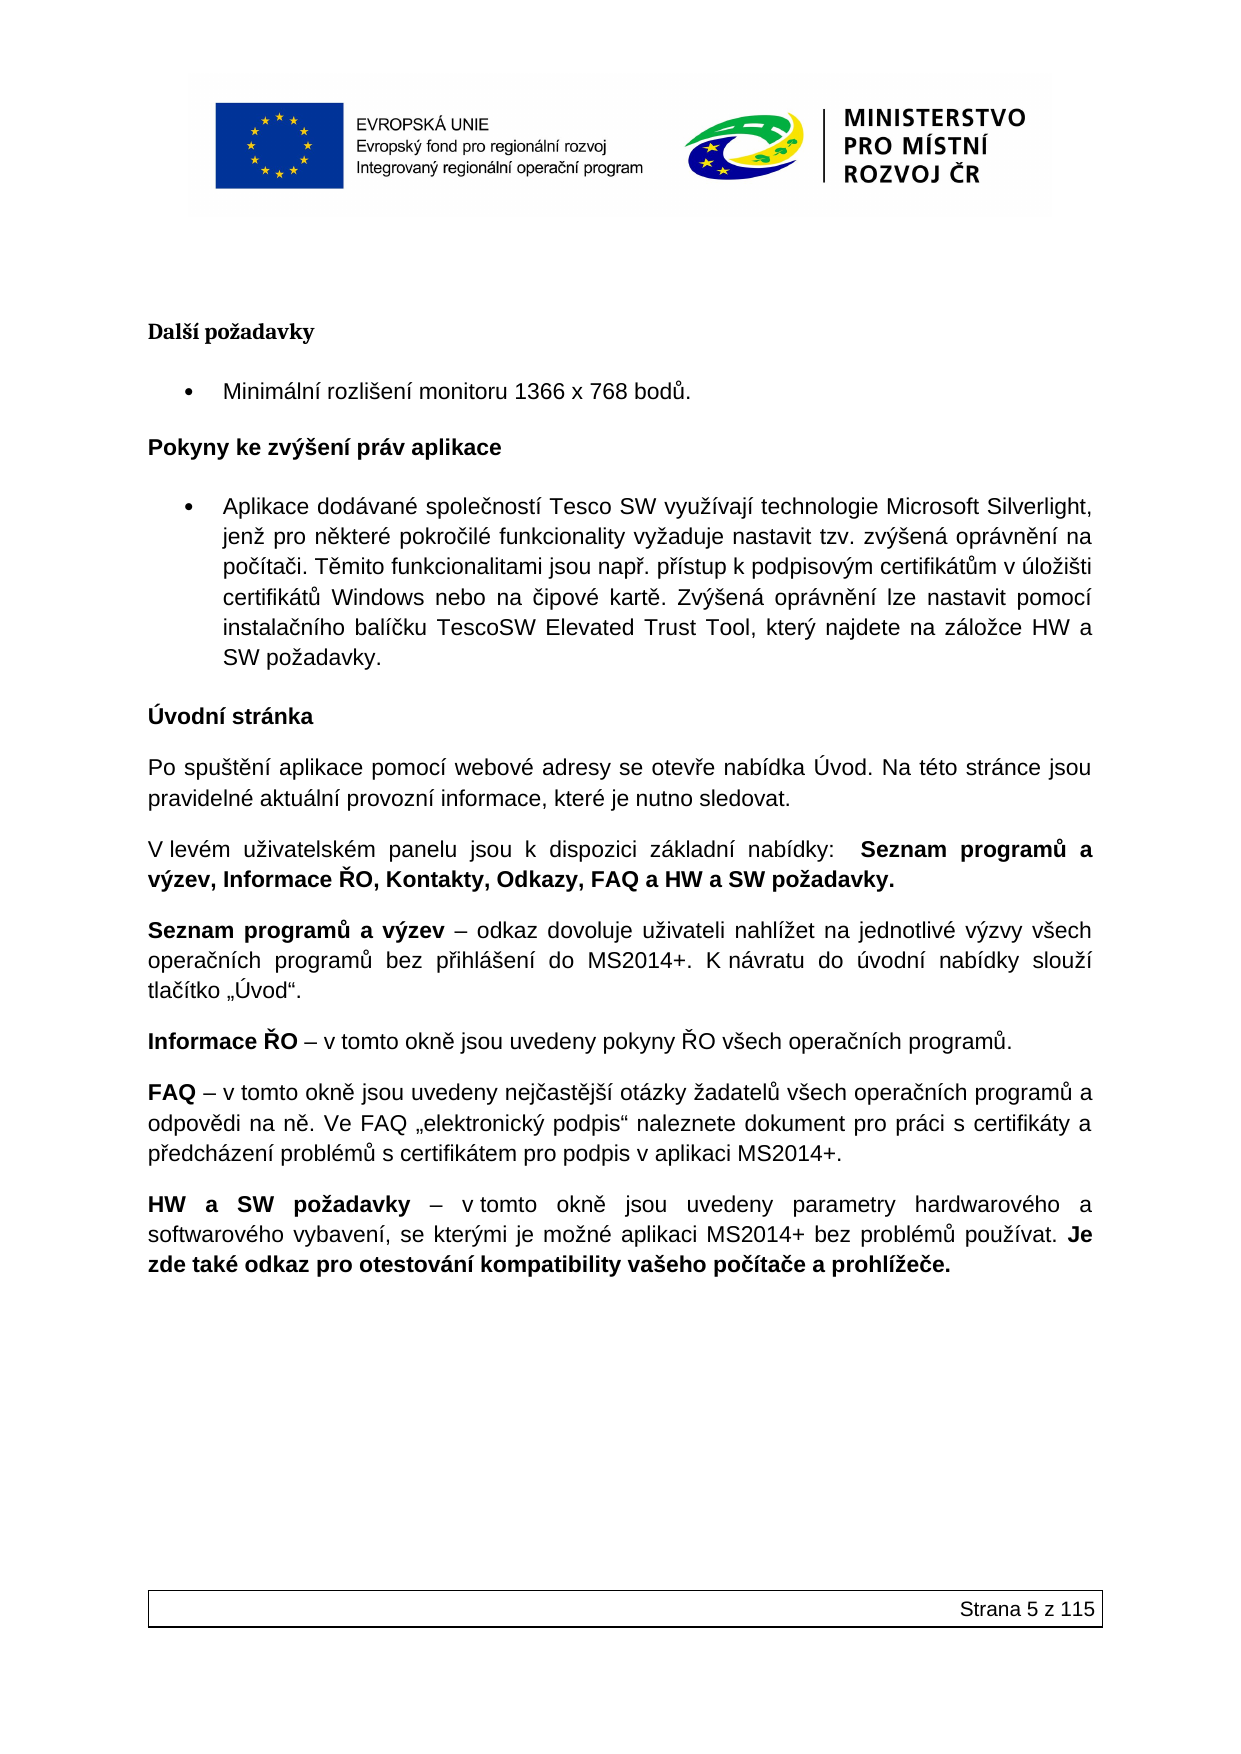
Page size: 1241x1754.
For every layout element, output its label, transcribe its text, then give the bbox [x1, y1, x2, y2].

text Po spuštění aplikace pomocí webové adresy se otevře nabídka Úvod. Na této stránce jsou pravidelné aktuální provozní informace, které je nutno sledovat. [148, 754, 1093, 811]
text Úvodní stránka [148, 703, 1093, 730]
text Informace ŘO – v tomto okně jsou uvedeny pokyny ŘO všech operačních programů. [148, 1028, 1093, 1055]
text Seznam programů a výzev – odkaz dovoluje uživateli nahlížet na jednotlivé výzvy všech operačních programů bez přihlášení do MS2014+. K návratu do úvodní nabídky slouží tlačítko „Úvod“. [148, 917, 1093, 1004]
list Aplikace dodávané společností Tesco SW využívají technologie Microsoft Silverlight, jenž pro některé pokročilé funkcionality vyžaduje nastavit tzv. zvýšená oprávnění na počítači. Těmito funkcionalitami jsou např. přístup k podpisovým certifikátům v úložišti certifikátů Windows nebo na čipové kartě. Zvýšená oprávnění lze nastavit pomocí instalačního balíčku TescoSW Elevated Trust Tool, který najdete na záložce HW a SW požadavky. [185, 493, 1093, 670]
text V levém uživatelském panelu jsou k dispozici základní nabídky: Seznam programů a výzev, Informace ŘO, Kontakty, Odkazy, FAQ a HW a SW požadavky. [148, 836, 1093, 892]
text Další požadavky [148, 319, 1093, 345]
list Minimální rozlišení monitoru 1366 x 768 bodů. [185, 378, 1093, 404]
subtitle Pokyny ke zvýšení práv aplikace [148, 433, 1093, 460]
text HW a SW požadavky – v tomto okně jsou uvedeny parametry hardwarového a softwarového vybavení, se kterými je možné aplikaci MS2014+ bez problémů používat. Je zde také odkaz pro otestování kompatibility vašeho počítače a prohlížeče. [148, 1191, 1093, 1278]
text FAQ – v tomto okně jsou uvedeny nejčastější otázky žadatelů všech operačních programů a odpovědi na ně. Ve FAQ „elektronický podpis“ naleznete dokument pro práci s certifikáty a předcházení problémů s certifikátem pro podpis v aplikaci MS2014+. [148, 1079, 1093, 1166]
picture [187, 73, 1053, 217]
